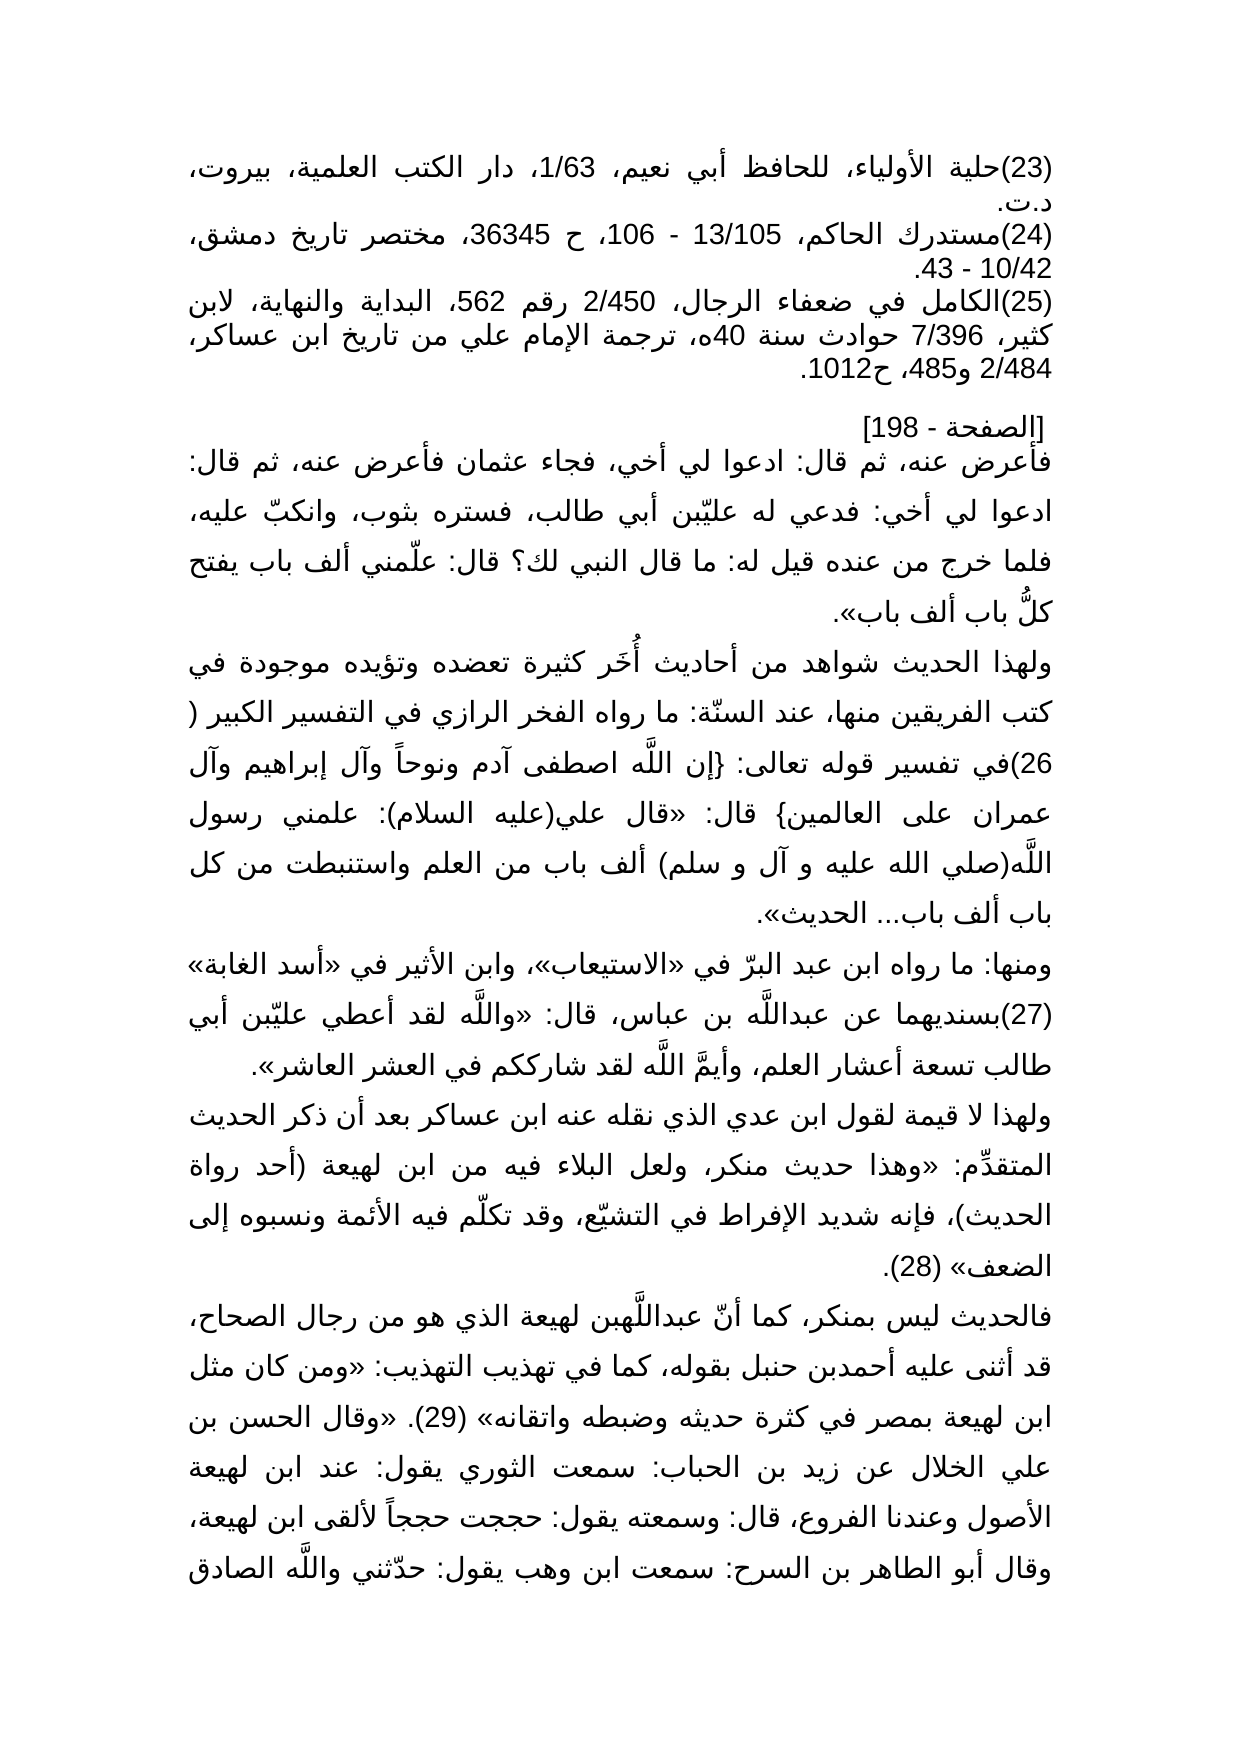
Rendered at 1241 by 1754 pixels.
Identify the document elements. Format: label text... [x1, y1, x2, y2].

text [الصفحة - 198] [187, 410, 1053, 444]
text ولهذا الحديث شواهد من أحاديث أُخَر كثيرة تعضده وتؤيده موجودة في كتب الفريقين منها، عند السنّة: ما رواه الفخر الرازي في التفسير الكبير (26)في تفسير قوله تعالى: {إن اللَّه اصطفى آدم ونوحاً وآل إبراهيم وآل عمران على العالمين} قال: «قال علي(عليه السلام): علمني رسول اللَّه‏(صلي الله عليه و آل و سلم) ألف باب من العلم واستنبطت من كل باب ألف باب... الحديث». [187, 645, 1053, 930]
text (25)الكامل في ضعفاء الرجال، 2/450 رقم 562، البداية والنهاية، لابن كثير، 7/396 حوادث سنة 40ه، ترجمة الإمام علي من تاريخ ابن عساكر، 2/484 و485، ح‏1012. [187, 284, 1053, 385]
text ومنها: ما رواه ابن عبد البرّ في «الاستيعاب»، وابن الأثير في «أسد الغابة» (27)بسنديهما عن عبداللَّه بن عباس، قال: «واللَّه لقد أعطي عليّ‏بن أبي طالب تسعة أعشار العلم، وأيمَّ اللَّه لقد شارككم في العشر العاشر». [187, 947, 1053, 1081]
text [187, 1299, 1053, 1584]
text فأعرض عنه، ثم قال: ادعوا لي أخي، فجاء عثمان فأعرض عنه، ثم قال: ادعوا لي أخي: فدعي له عليّ‏بن أبي طالب، فستره بثوب، وانكبّ عليه، فلما خرج من عنده قيل له: ما قال النبي لك؟ قال: علّمني ألف باب يفتح كلُّ باب ألف باب». [187, 444, 1053, 628]
text (23)حلية الأولياء، للحافظ أبي نعيم، 1/63، دار الكتب العلمية، بيروت، د.ت. [187, 150, 1053, 217]
text ولهذا لا قيمة لقول ابن عدي الذي نقله عنه ابن عساكر بعد أن ذكر الحديث المتقدِّم: «وهذا حديث منكر، ولعل البلاء فيه من ابن لهيعة (أحد رواة الحديث)، فإنه شديد الإفراط في التشيّع، وقد تكلّم فيه الأئمة ونسبوه إلى الضعف» (28). [187, 1098, 1053, 1282]
text (24)مستدرك الحاكم، 13/105 - 106، ح 36345، مختصر تاريخ دمشق، 10/42 - 43. [187, 217, 1053, 284]
